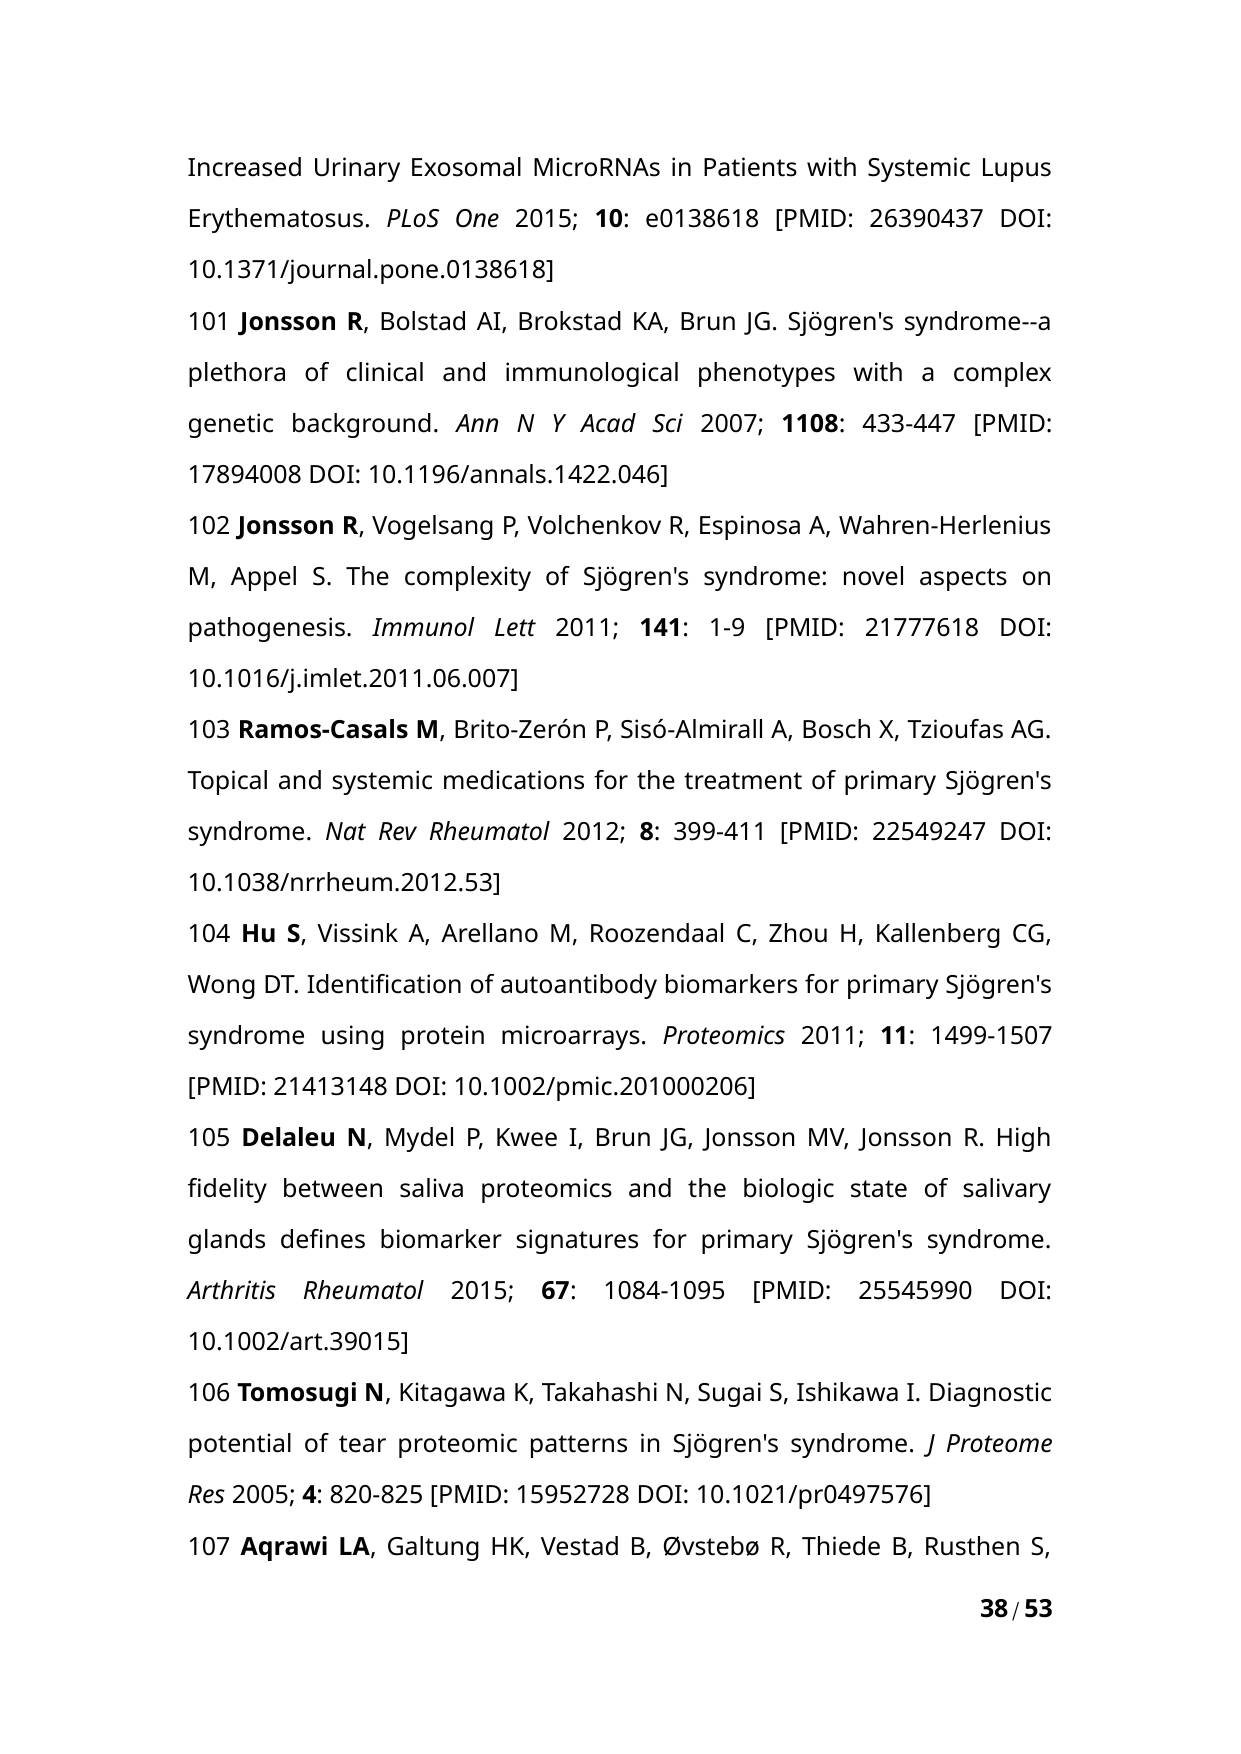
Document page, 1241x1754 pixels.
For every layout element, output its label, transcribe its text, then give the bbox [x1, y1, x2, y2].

text 102 Jonsson R, Vogelsang P, Volchenkov R, Espinosa A, Wahren-Herlenius M, Appel S. The complexity of Sjögren's syndrome: novel aspects on pathogenesis. Immunol Lett 2011; 141: 1-9 [PMID: 21777618 DOI: 10.1016/j.imlet.2011.06.007] [187, 507, 1053, 694]
text 106 Tomosugi N, Kitagawa K, Takahashi N, Sugai S, Ishikawa I. Diagnostic potential of tear proteomic patterns in Sjögren's syndrome. J Proteome Res 2005; 4: 820-825 [PMID: 15952728 DOI: 10.1021/pr0497576] [187, 1375, 1053, 1511]
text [187, 150, 1053, 286]
text 104 Hu S, Vissink A, Arellano M, Roozendaal C, Zhou H, Kallenberg CG, Wong DT. Identification of autoantibody biomarkers for primary Sjögren's syndrome using protein microarrays. Proteomics 2011; 11: 1499-1507 [PMID: 21413148 DOI: 10.1002/pmic.201000206] [187, 916, 1053, 1103]
text 105 Delaleu N, Mydel P, Kwee I, Brun JG, Jonsson MV, Jonsson R. High fidelity between saliva proteomics and the biologic state of salivary glands defines biomarker signatures for primary Sjögren's syndrome. Arthritis Rheumatol 2015; 67: 1084-1095 [PMID: 25545990 DOI: 10.1002/art.39015] [187, 1120, 1053, 1358]
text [187, 1528, 1053, 1562]
text 103 Ramos-Casals M, Brito-Zerón P, Sisó-Almirall A, Bosch X, Tzioufas AG. Topical and systemic medications for the treatment of primary Sjögren's syndrome. Nat Rev Rheumatol 2012; 8: 399-411 [PMID: 22549247 DOI: 10.1038/nrrheum.2012.53] [187, 711, 1053, 899]
text 101 Jonsson R, Bolstad AI, Brokstad KA, Brun JG. Sjögren's syndrome--a plethora of clinical and immunological phenotypes with a complex genetic background. Ann N Y Acad Sci 2007; 1108: 433-447 [PMID: 17894008 DOI: 10.1196/annals.1422.046] [187, 303, 1053, 490]
